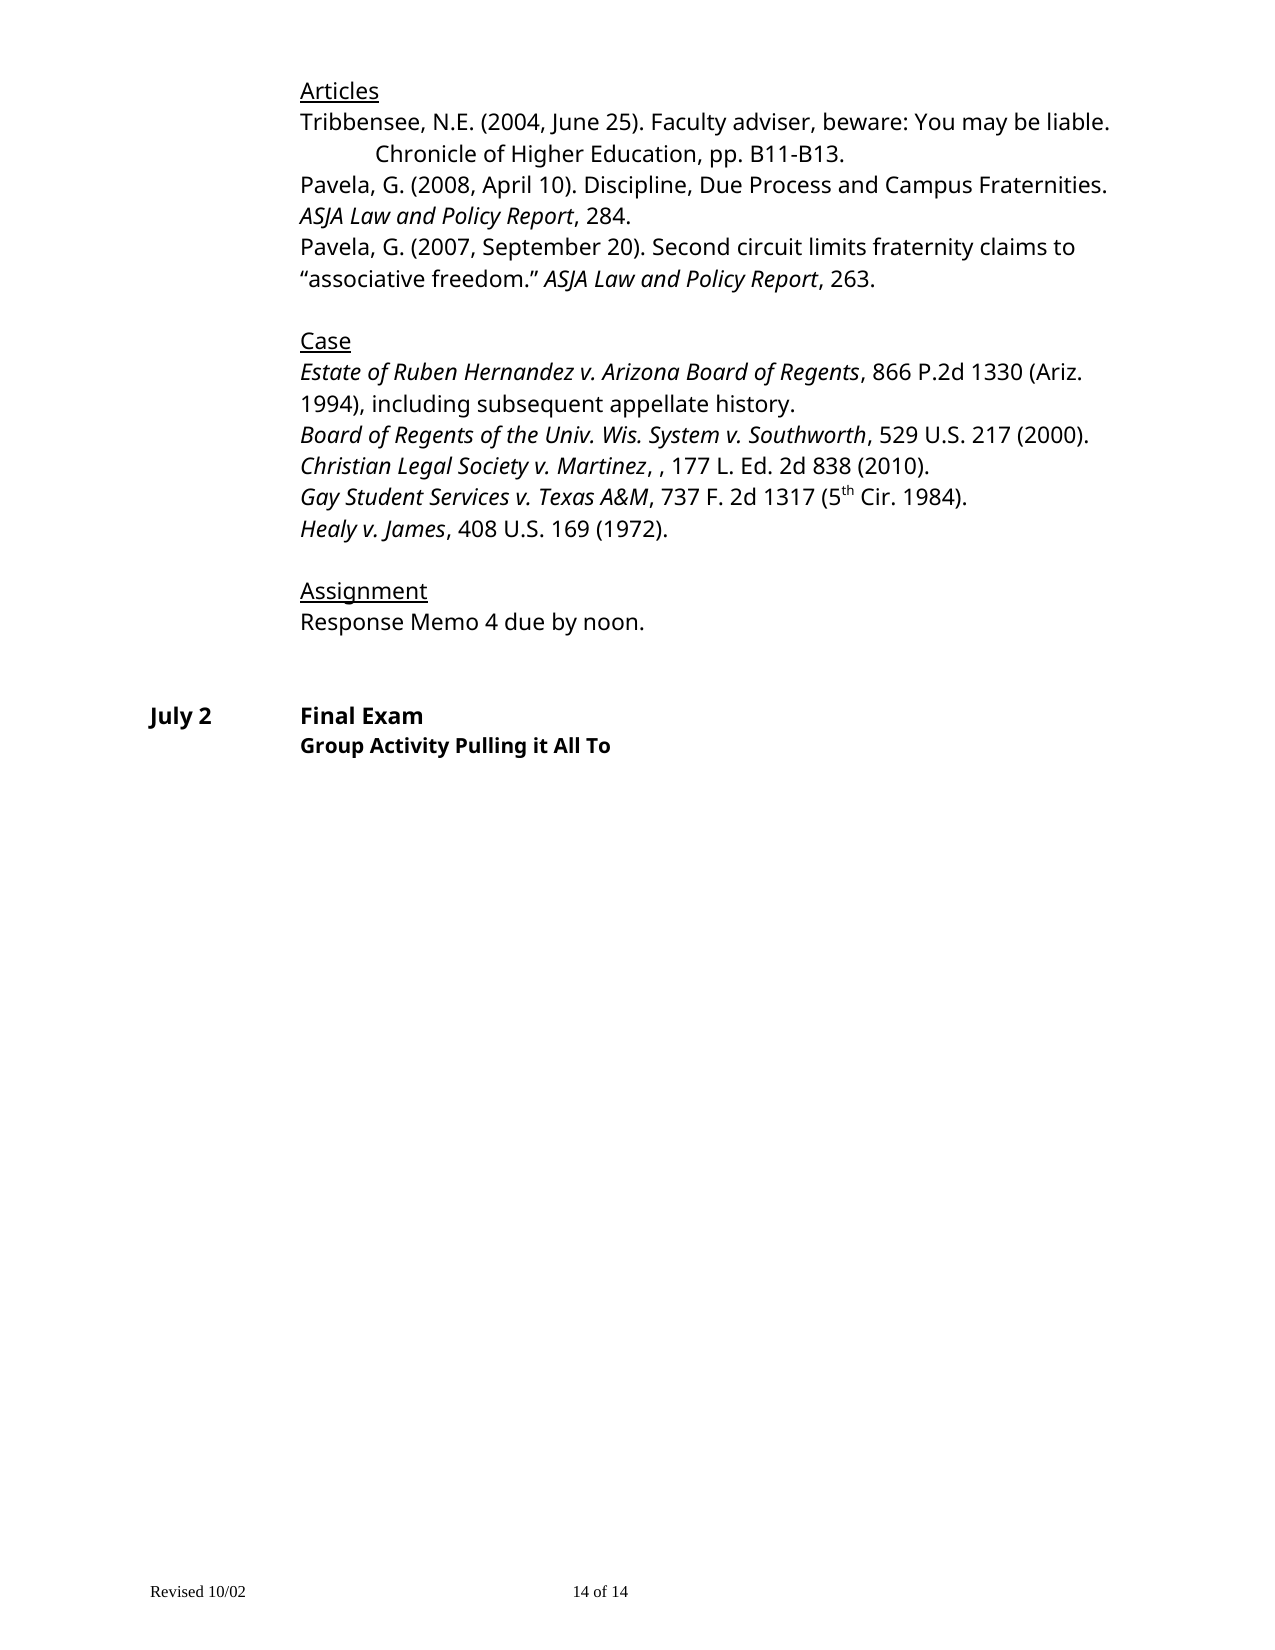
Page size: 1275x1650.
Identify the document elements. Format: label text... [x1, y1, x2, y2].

text Tribbensee, N.E. (2004, June 25). Faculty adviser, beware: You may be liable. Chronicle of Higher Education, pp. B11-B13. [150, 106, 1125, 169]
text Pavela, G. (2007, September 20). Second circuit limits fraternity claims to “associative freedom.” ASJA Law and Policy Report, 263. [300, 231, 1125, 294]
text Assignment [150, 575, 1125, 606]
text Case [150, 325, 1125, 356]
text Articles [150, 75, 1125, 106]
text Estate of Ruben Hernandez v. Arizona Board of Regents, 866 P.2d 1330 (Ariz. 1994), including subsequent appellate history. [300, 356, 1125, 419]
text Healy v. James, 408 U.S. 169 (1972). [150, 512, 1125, 544]
text Board of Regents of the Univ. Wis. System v. Southworth, 529 U.S. 217 (2000). [150, 419, 1125, 450]
text Response Memo 4 due by noon. [150, 606, 1125, 637]
text Pavela, G. (2008, April 10). Discipline, Due Process and Campus Fraternities. ASJA Law and Policy Report, 284. [300, 169, 1125, 231]
text Group Activity Pulling it All To [225, 731, 1125, 760]
text July 2 Final Exam [150, 700, 1125, 731]
text Gay Student Services v. Texas A&M, 737 F. 2d 1317 (5th Cir. 1984). [150, 481, 1125, 512]
text Christian Legal Society v. Martinez, , 177 L. Ed. 2d 838 (2010). [150, 450, 1125, 481]
